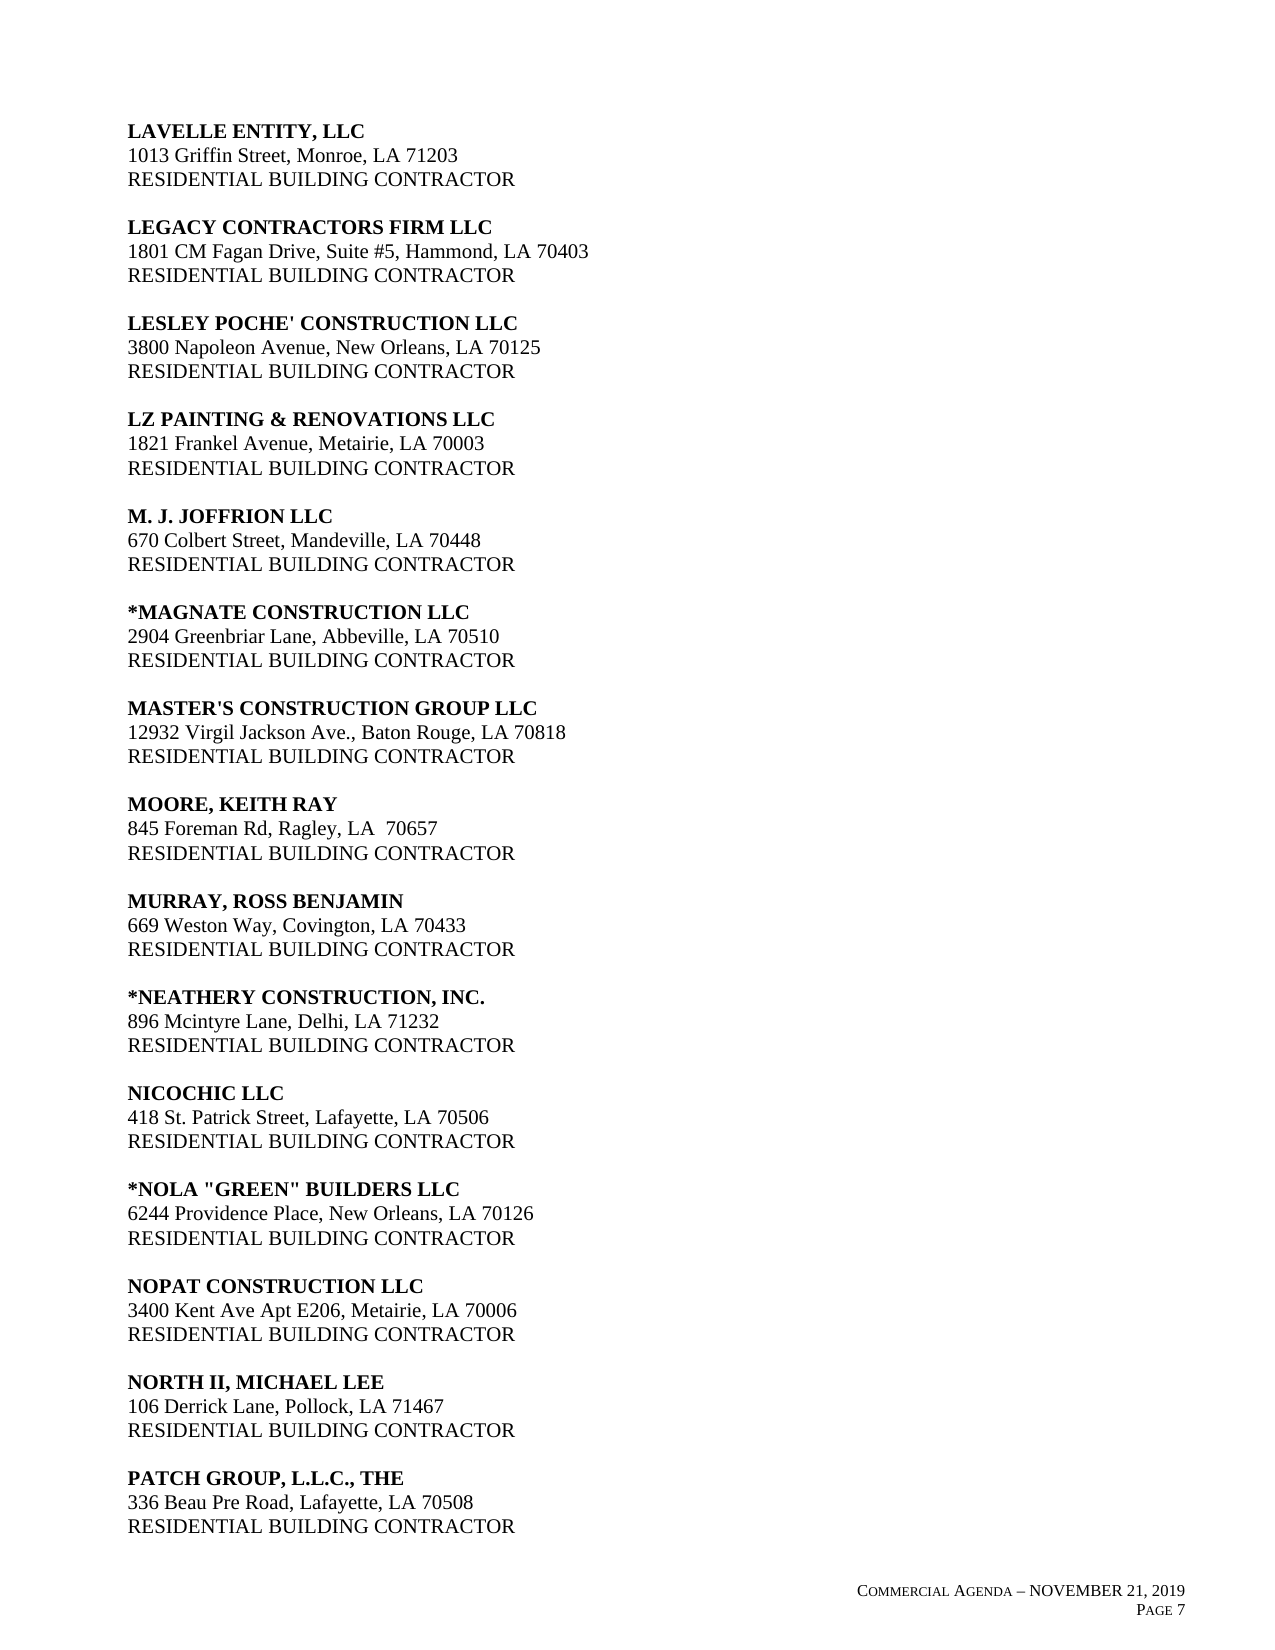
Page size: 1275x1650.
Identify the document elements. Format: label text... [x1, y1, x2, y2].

text 12932 Virgil Jackson Ave., Baton Rouge, LA 70818 [127, 720, 1166, 744]
text 3400 Kent Ave Apt E206, Metairie, LA 70006 [127, 1298, 1166, 1322]
text RESIDENTIAL BUILDING CONTRACTOR [127, 1225, 1166, 1249]
text RESIDENTIAL BUILDING CONTRACTOR [127, 455, 1166, 479]
text LEGACY CONTRACTORS FIRM LLC [127, 215, 1166, 239]
text MURRAY, ROSS BENJAMIN [127, 888, 1166, 913]
text PATCH GROUP, L.L.C., THE [127, 1466, 1166, 1490]
text 418 St. Patrick Street, Lafayette, LA 70506 [127, 1105, 1166, 1129]
text 2904 Greenbriar Lane, Abbeville, LA 70510 [127, 624, 1166, 648]
text NORTH II, MICHAEL LEE [127, 1370, 1166, 1394]
text LAVELLE ENTITY, LLC [127, 118, 1166, 143]
text 3800 Napoleon Avenue, New Orleans, LA 70125 [127, 335, 1166, 359]
text *MAGNATE CONSTRUCTION LLC [127, 600, 1166, 624]
text RESIDENTIAL BUILDING CONTRACTOR [127, 359, 1166, 383]
text RESIDENTIAL BUILDING CONTRACTOR [127, 648, 1166, 672]
text RESIDENTIAL BUILDING CONTRACTOR [127, 1418, 1166, 1442]
text RESIDENTIAL BUILDING CONTRACTOR [127, 1322, 1166, 1346]
text 1821 Frankel Avenue, Metairie, LA 70003 [127, 431, 1166, 455]
text 896 Mcintyre Lane, Delhi, LA 71232 [127, 1009, 1166, 1033]
text 106 Derrick Lane, Pollock, LA 71467 [127, 1394, 1166, 1418]
text RESIDENTIAL BUILDING CONTRACTOR [127, 744, 1166, 768]
text RESIDENTIAL BUILDING CONTRACTOR [127, 840, 1166, 864]
text RESIDENTIAL BUILDING CONTRACTOR [127, 1514, 1166, 1538]
text *NEATHERY CONSTRUCTION, INC. [127, 985, 1166, 1009]
text RESIDENTIAL BUILDING CONTRACTOR [127, 937, 1166, 961]
text RESIDENTIAL BUILDING CONTRACTOR [127, 1129, 1166, 1153]
text NOPAT CONSTRUCTION LLC [127, 1273, 1166, 1298]
text M. J. JOFFRION LLC [127, 503, 1166, 528]
text RESIDENTIAL BUILDING CONTRACTOR [127, 263, 1166, 287]
text RESIDENTIAL BUILDING CONTRACTOR [127, 552, 1166, 576]
text 1801 CM Fagan Drive, Suite #5, Hammond, LA 70403 [127, 239, 1166, 263]
text MASTER'S CONSTRUCTION GROUP LLC [127, 696, 1166, 720]
text RESIDENTIAL BUILDING CONTRACTOR [127, 1033, 1166, 1057]
text LZ PAINTING & RENOVATIONS LLC [127, 407, 1166, 431]
text 669 Weston Way, Covington, LA 70433 [127, 913, 1166, 937]
text 845 Foreman Rd, Ragley, LA 70657 [127, 816, 1166, 840]
text 336 Beau Pre Road, Lafayette, LA 70508 [127, 1490, 1166, 1514]
text LESLEY POCHE' CONSTRUCTION LLC [127, 311, 1166, 335]
text MOORE, KEITH RAY [127, 792, 1166, 816]
text 6244 Providence Place, New Orleans, LA 70126 [127, 1201, 1166, 1225]
text NICOCHIC LLC [127, 1081, 1166, 1105]
text *NOLA "GREEN" BUILDERS LLC [127, 1177, 1166, 1201]
text 1013 Griffin Street, Monroe, LA 71203 [127, 143, 1166, 167]
text 670 Colbert Street, Mandeville, LA 70448 [127, 528, 1166, 552]
text RESIDENTIAL BUILDING CONTRACTOR [127, 167, 1166, 191]
